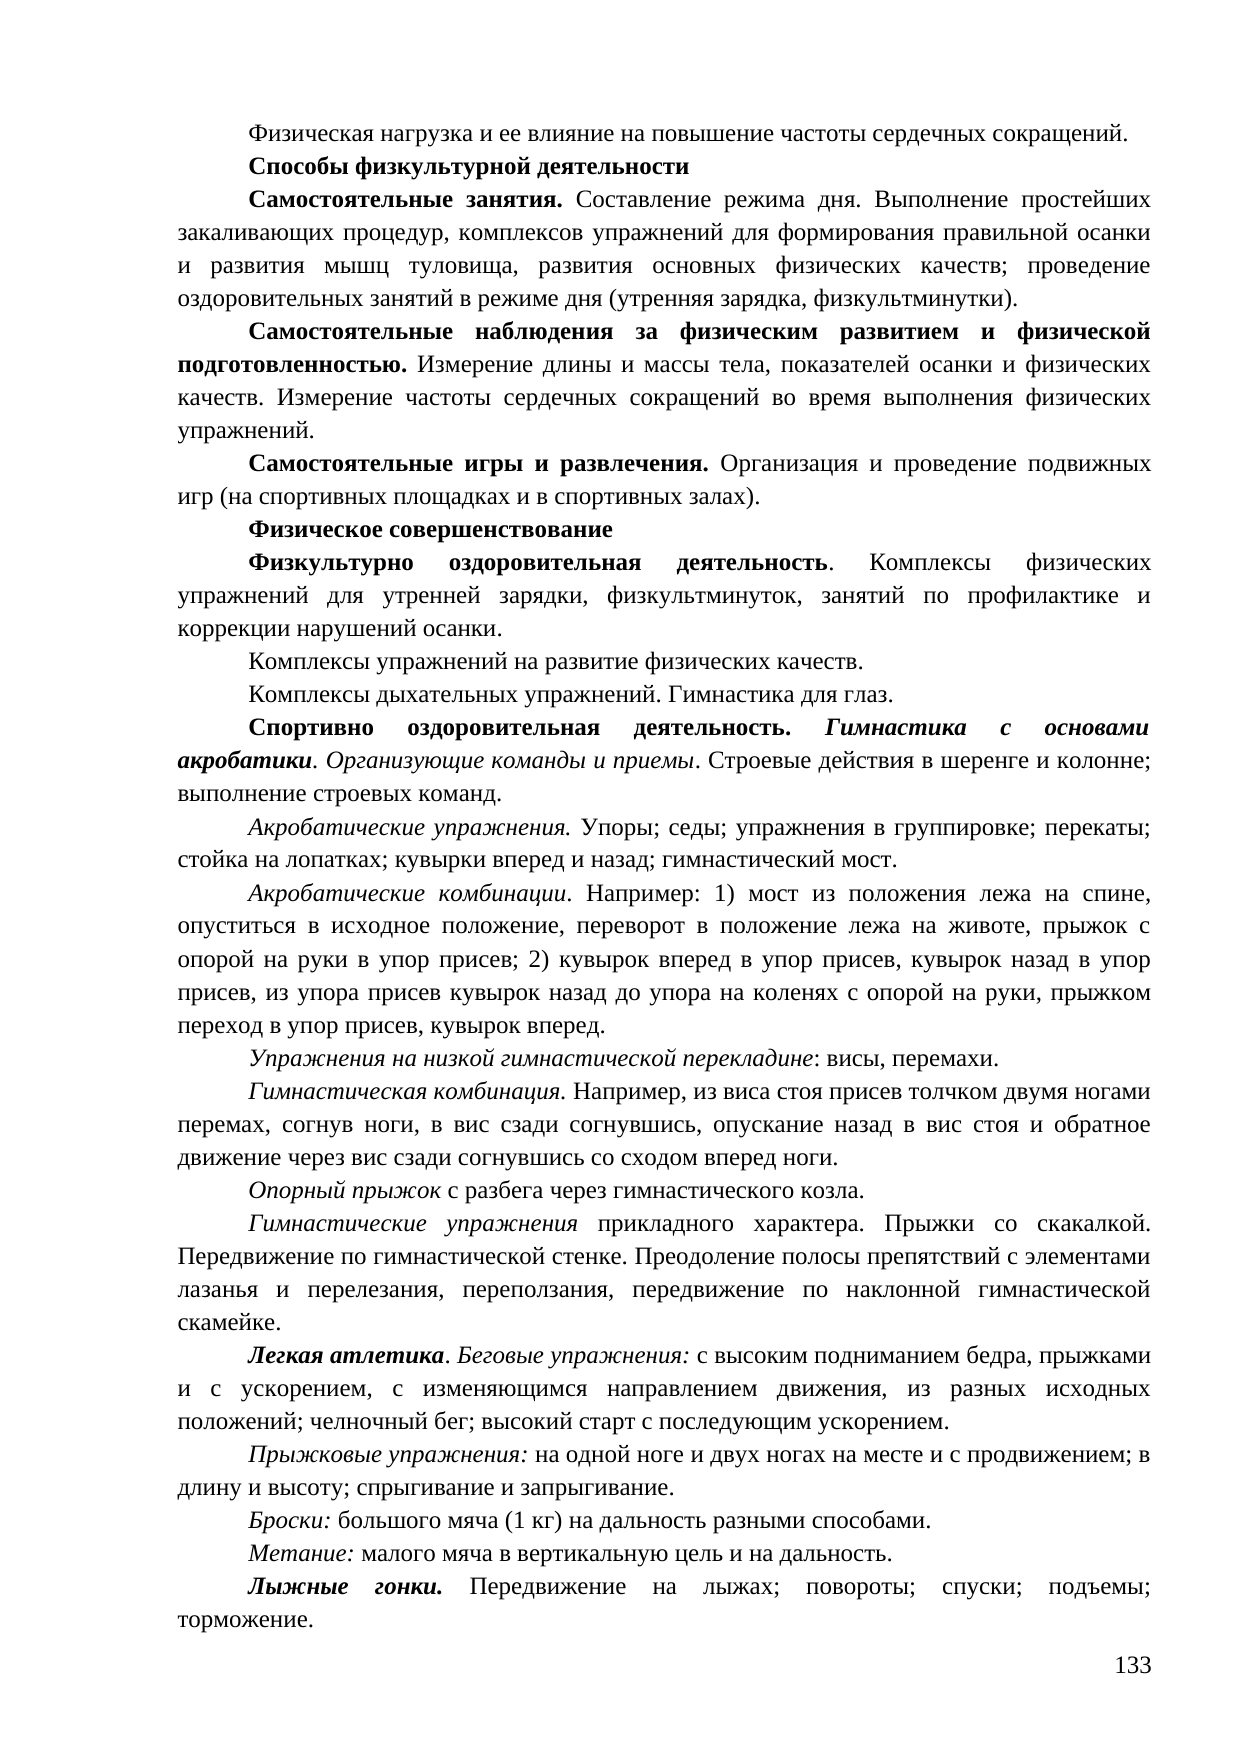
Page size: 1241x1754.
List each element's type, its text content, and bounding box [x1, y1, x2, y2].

text Гимнастическая комбинация. Например, из виса стоя присев толчком двумя ногами перемах, согнув ноги, в вис сзади согнувшись, опускание назад в вис стоя и обратное движение через вис сзади согнувшись со сходом вперед ноги. [177, 1076, 1152, 1171]
text Самостоятельные игры и развлечения. Организация и проведение подвижных игр (на спортивных площадках и в спортивных залах). [177, 448, 1152, 510]
text Комплексы дыхательных упражнений. Гимнастика для глаз. [177, 679, 1152, 708]
text Спортивно оздоровительная деятельность. Гимнастика с основами акробатики. Организующие команды и приемы. Строевые действия в шеренге и колонне; выполнение строевых команд. [177, 712, 1152, 807]
text Прыжковые упражнения: на одной ноге и двух ногах на месте и с продвижением; в длину и высоту; спрыгивание и запрыгивание. [177, 1439, 1152, 1501]
text Самостоятельные занятия. Составление режима дня. Выполнение простейших закаливающих процедур, комплексов упражнений для формирования правильной осанки и развития мышц туловища, развития основных физических качеств; проведение оздоровительных занятий в режиме дня (утренняя зарядка, физкультминутки). [177, 184, 1152, 312]
text Упражнения на низкой гимнастической перекладине: висы, перемахи. [177, 1043, 1152, 1071]
text Комплексы упражнений на развитие физических качеств. [177, 646, 1152, 675]
text Лыжные гонки. Передвижение на лыжах; повороты; спуски; подъемы; торможение. [177, 1571, 1152, 1633]
text Легкая атлетика. Беговые упражнения: с высоким подниманием бедра, прыжками и с ускорением, с изменяющимся направлением движения, из разных исходных положений; челночный бег; высокий старт с последующим ускорением. [177, 1340, 1152, 1435]
text Броски: большого мяча (1 кг) на дальность разными способами. [177, 1505, 1152, 1534]
text Способы физкультурной деятельности [177, 151, 1152, 180]
text Акробатические комбинации. Например: 1) мост из положения лежа на спине, опуститься в исходное положение, переворот в положение лежа на животе, прыжок с опорой на руки в упор присев; 2) кувырок вперед в упор присев, кувырок назад в упор присев, из упора присев кувырок назад до упора на коленях с опорой на руки, прыжком переход в упор присев, кувырок вперед. [177, 878, 1152, 1038]
text Опорный прыжок с разбега через гимнастического козла. [177, 1175, 1152, 1203]
text Физическое совершенствование [177, 514, 1152, 543]
text Физическая нагрузка и ее влияние на повышение частоты сердечных сокращений. [177, 118, 1152, 147]
text Метание: малого мяча в вертикальную цель и на дальность. [177, 1538, 1152, 1567]
text Акробатические упражнения. Упоры; седы; упражнения в группировке; перекаты; стойка на лопатках; кувырки вперед и назад; гимнастический мост. [177, 812, 1152, 873]
text Гимнастические упражнения прикладного характера. Прыжки со скакалкой. Передвижение по гимнастической стенке. Преодоление полосы препятствий с элементами лазанья и перелезания, переползания, передвижение по наклонной гимнастической скамейке. [177, 1208, 1152, 1336]
text Физкультурно оздоровительная деятельность. Комплексы физических упражнений для утренней зарядки, физкультминуток, занятий по профилактике и коррекции нарушений осанки. [177, 547, 1152, 642]
text Самостоятельные наблюдения за физическим развитием и физической подготовленностью. Измерение длины и массы тела, показателей осанки и физических качеств. Измерение частоты сердечных сокращений во время выполнения физических упражнений. [177, 316, 1152, 444]
